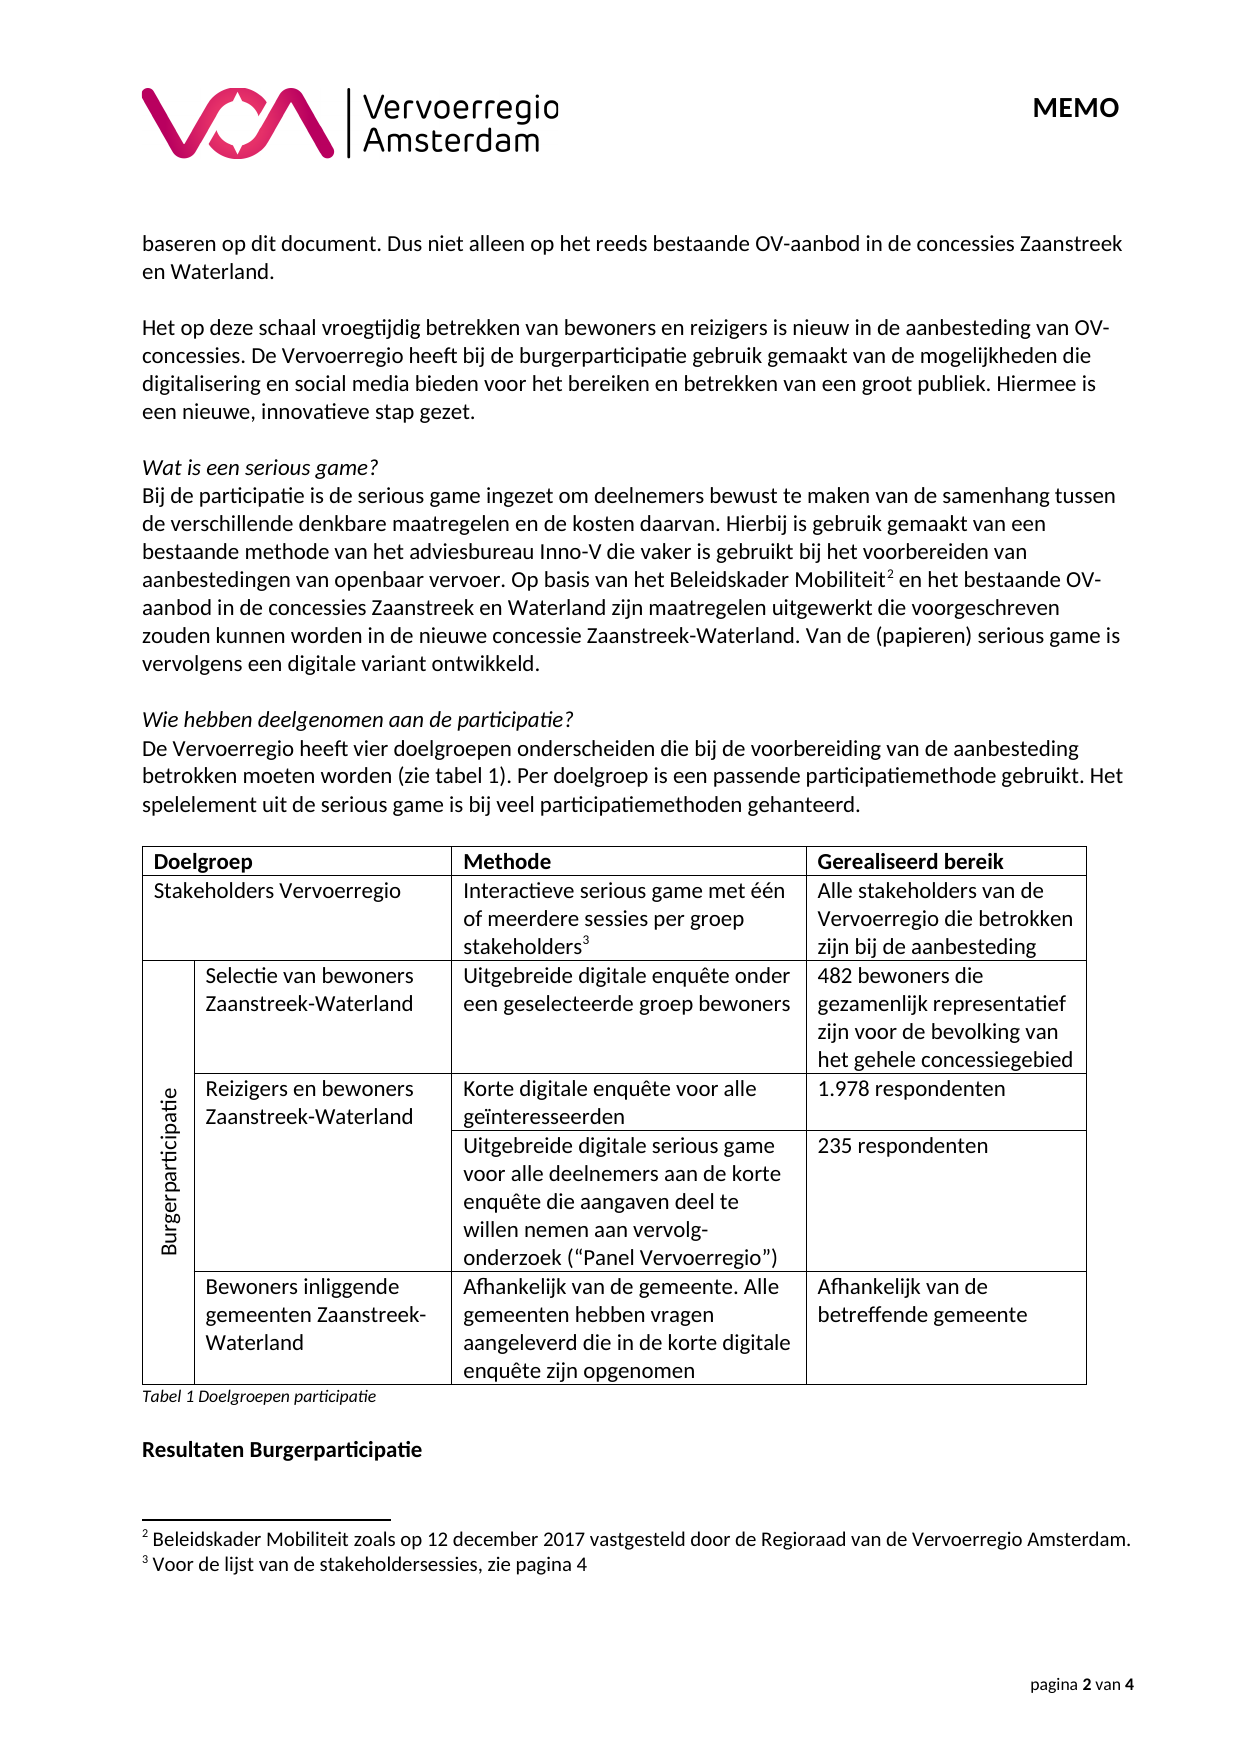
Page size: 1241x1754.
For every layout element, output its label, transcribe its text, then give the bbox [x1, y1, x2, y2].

table_cell Bewoners inliggende gemeenten Zaanstreek-Waterland [195, 1272, 451, 1384]
table_cell 235 respondenten [807, 1131, 1086, 1271]
text Wie hebben deelgenomen aan de participatie? [142, 706, 1134, 734]
text Resultaten Burgerparticipatie [142, 1435, 1134, 1463]
table_cell 482 bewoners die gezamenlijk representatief zijn voor de bevolking van het gehele concessiegebied [807, 961, 1086, 1073]
table_cell Korte digitale enquête voor alle geïnteresseerden [452, 1074, 806, 1130]
table_cell Selectie van bewoners Zaanstreek-Waterland [195, 961, 451, 1073]
text Wat is een serious game? [142, 453, 1134, 481]
table_cell Afhankelijk van de betreffende gemeente [807, 1272, 1086, 1384]
text Bij de participatie is de serious game ingezet om deelnemers bewust te maken van de samenhang tussen de verschillende denkbare maatregelen en de kosten daarvan. Hierbij is gebruik gemaakt van een bestaande methode van het adviesbureau Inno-V die vaker is gebruikt bij het voorbereiden van aanbestedingen van openbaar vervoer. Op basis van het Beleidskader Mobiliteit en het bestaande OV-aanbod in de concessies Zaanstreek en Waterland zijn maatregelen uitgewerkt die voorgeschreven zouden kunnen worden in de nieuwe concessie Zaanstreek-Waterland. Van de (papieren) serious game is vervolgens een digitale variant ontwikkeld. [142, 481, 1134, 678]
table_cell Uitgebreide digitale enquête onder een geselecteerde groep bewoners [452, 961, 806, 1073]
table_cell Stakeholders Vervoerregio [143, 876, 451, 960]
table_cell 1.978 respondenten [807, 1074, 1086, 1130]
table_cell Interactieve serious game met één of meerdere sessies per groep stakeholders [452, 876, 806, 960]
text Het op deze schaal vroegtijdig betrekken van bewoners en reizigers is nieuw in de aanbesteding van OV-concessies. De Vervoerregio heeft bij de burgerparticipatie gebruik gemaakt van de mogelijkheden die digitalisering en social media bieden voor het bereiken en betrekken van een groot publiek. Hiermee is een nieuwe, innovatieve stap gezet. [142, 313, 1134, 425]
table_cell Uitgebreide digitale serious game voor alle deelnemers aan de korte enquête die aangaven deel te willen nemen aan vervolg-onderzoek (“Panel Vervoerregio”) [452, 1131, 806, 1271]
picture [141, 88, 559, 159]
table_cell Alle stakeholders van de Vervoerregio die betrokken zijn bij de aanbesteding [807, 876, 1086, 960]
table_cell Afhankelijk van de gemeente. Alle gemeenten hebben vragen aangeleverd die in de korte digitale enquête zijn opgenomen [452, 1272, 806, 1384]
table_cell Burgerparticipatie [143, 961, 194, 1384]
table_header Doelgroep [143, 847, 451, 875]
text Tabel 1 Doelgroepen participatie [142, 1385, 1134, 1407]
table_header Gerealiseerd bereik [807, 847, 1086, 875]
table_cell Reizigers en bewoners Zaanstreek-Waterland [195, 1074, 451, 1271]
text De Vervoerregio heeft vier doelgroepen onderscheiden die bij de voorbereiding van de aanbesteding betrokken moeten worden (zie tabel 1). Per doelgroep is een passende participatiemethode gebruikt. Het spelelement uit de serious game is bij veel participatiemethoden gehanteerd. [142, 734, 1134, 818]
table_header Methode [452, 847, 806, 875]
